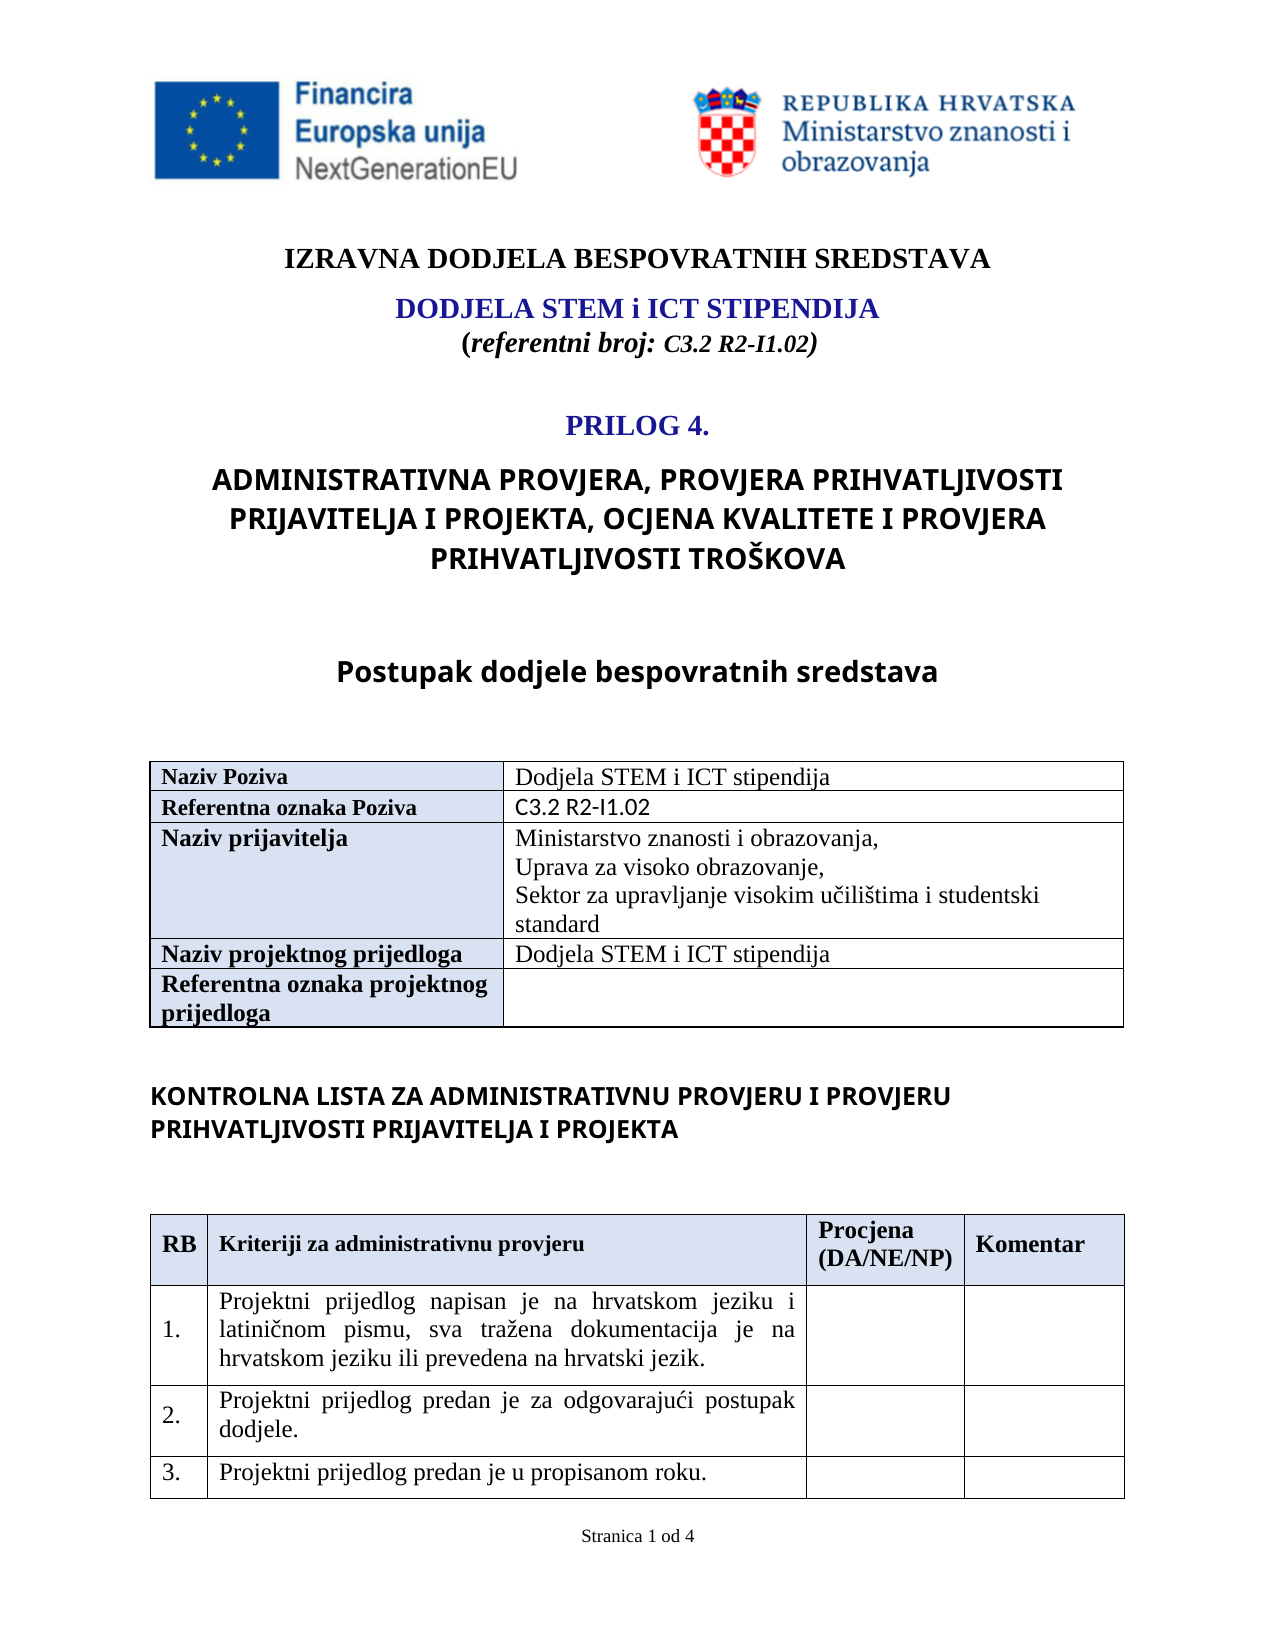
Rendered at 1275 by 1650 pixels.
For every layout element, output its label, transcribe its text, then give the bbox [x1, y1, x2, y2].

text PRILOG 4. [150, 408, 1125, 442]
table_cell Dodjela STEM i ICT stipendija [504, 939, 1123, 968]
text Postupak dodjele bespovratnih sredstava [150, 651, 1125, 691]
table_header Naziv Poziva [151, 762, 503, 790]
text (referentni broj: C3.2 R2-I1.02) [150, 325, 1125, 358]
table_cell [807, 1457, 964, 1498]
table_cell Ministarstvo znanosti i obrazovanja, Uprava za visoko obrazovanje, Sektor za upravljanje visokim učilištima i studentski standard [504, 823, 1123, 938]
table_header Komentar [965, 1215, 1124, 1285]
table_cell [807, 1386, 964, 1456]
table_cell [965, 1457, 1124, 1498]
text ADMINISTRATIVNA PROVJERA, PROVJERA PRIHVATLJIVOSTI PRIJAVITELJA I PROJEKTA, OCJENA KVALITETE I PROVJERA PRIHVATLJIVOSTI TROŠKOVA [150, 459, 1125, 578]
table_cell 1. [151, 1286, 207, 1384]
table_cell [504, 969, 1123, 1026]
table_header Dodjela STEM i ICT stipendija [504, 762, 1123, 790]
picture [683, 75, 1088, 186]
table_header Kriteriji za administrativnu provjeru [208, 1215, 806, 1285]
table_cell Referentna oznaka Poziva [151, 791, 503, 822]
table_cell [807, 1286, 964, 1384]
text IZRAVNA DODJELA BESPOVRATNIH SREDSTAVA [150, 241, 1125, 274]
table_header Procjena (DA/NE/NP) [807, 1215, 964, 1285]
text KONTROLNA LISTA ZA ADMINISTRATIVNU PROVJERU I PROVJERU PRIHVATLJIVOSTI PRIJAVITELJA I PROJEKTA [150, 1078, 1125, 1146]
table_cell Naziv projektnog prijedloga [151, 939, 503, 968]
table_cell Projektni prijedlog napisan je na hrvatskom jeziku i latiničnom pismu, sva tražena dokumentacija je na hrvatskom jeziku ili prevedena na hrvatski jezik. [208, 1286, 806, 1384]
table_cell 3. [151, 1457, 207, 1498]
table_cell [965, 1386, 1124, 1456]
table_cell Projektni prijedlog predan je u propisanom roku. [208, 1457, 806, 1498]
text DODJELA STEM i ICT STIPENDIJA [150, 291, 1125, 325]
picture [150, 77, 539, 186]
table_header RB [151, 1215, 207, 1285]
table_cell Referentna oznaka projektnog prijedloga [151, 969, 503, 1026]
table_cell Projektni prijedlog predan je za odgovarajući postupak dodjele. [208, 1386, 806, 1456]
table_cell Naziv prijavitelja [151, 823, 503, 938]
table_cell 2. [151, 1386, 207, 1456]
table_cell [965, 1286, 1124, 1384]
table_cell C3.2 R2-I1.02 [504, 791, 1123, 822]
